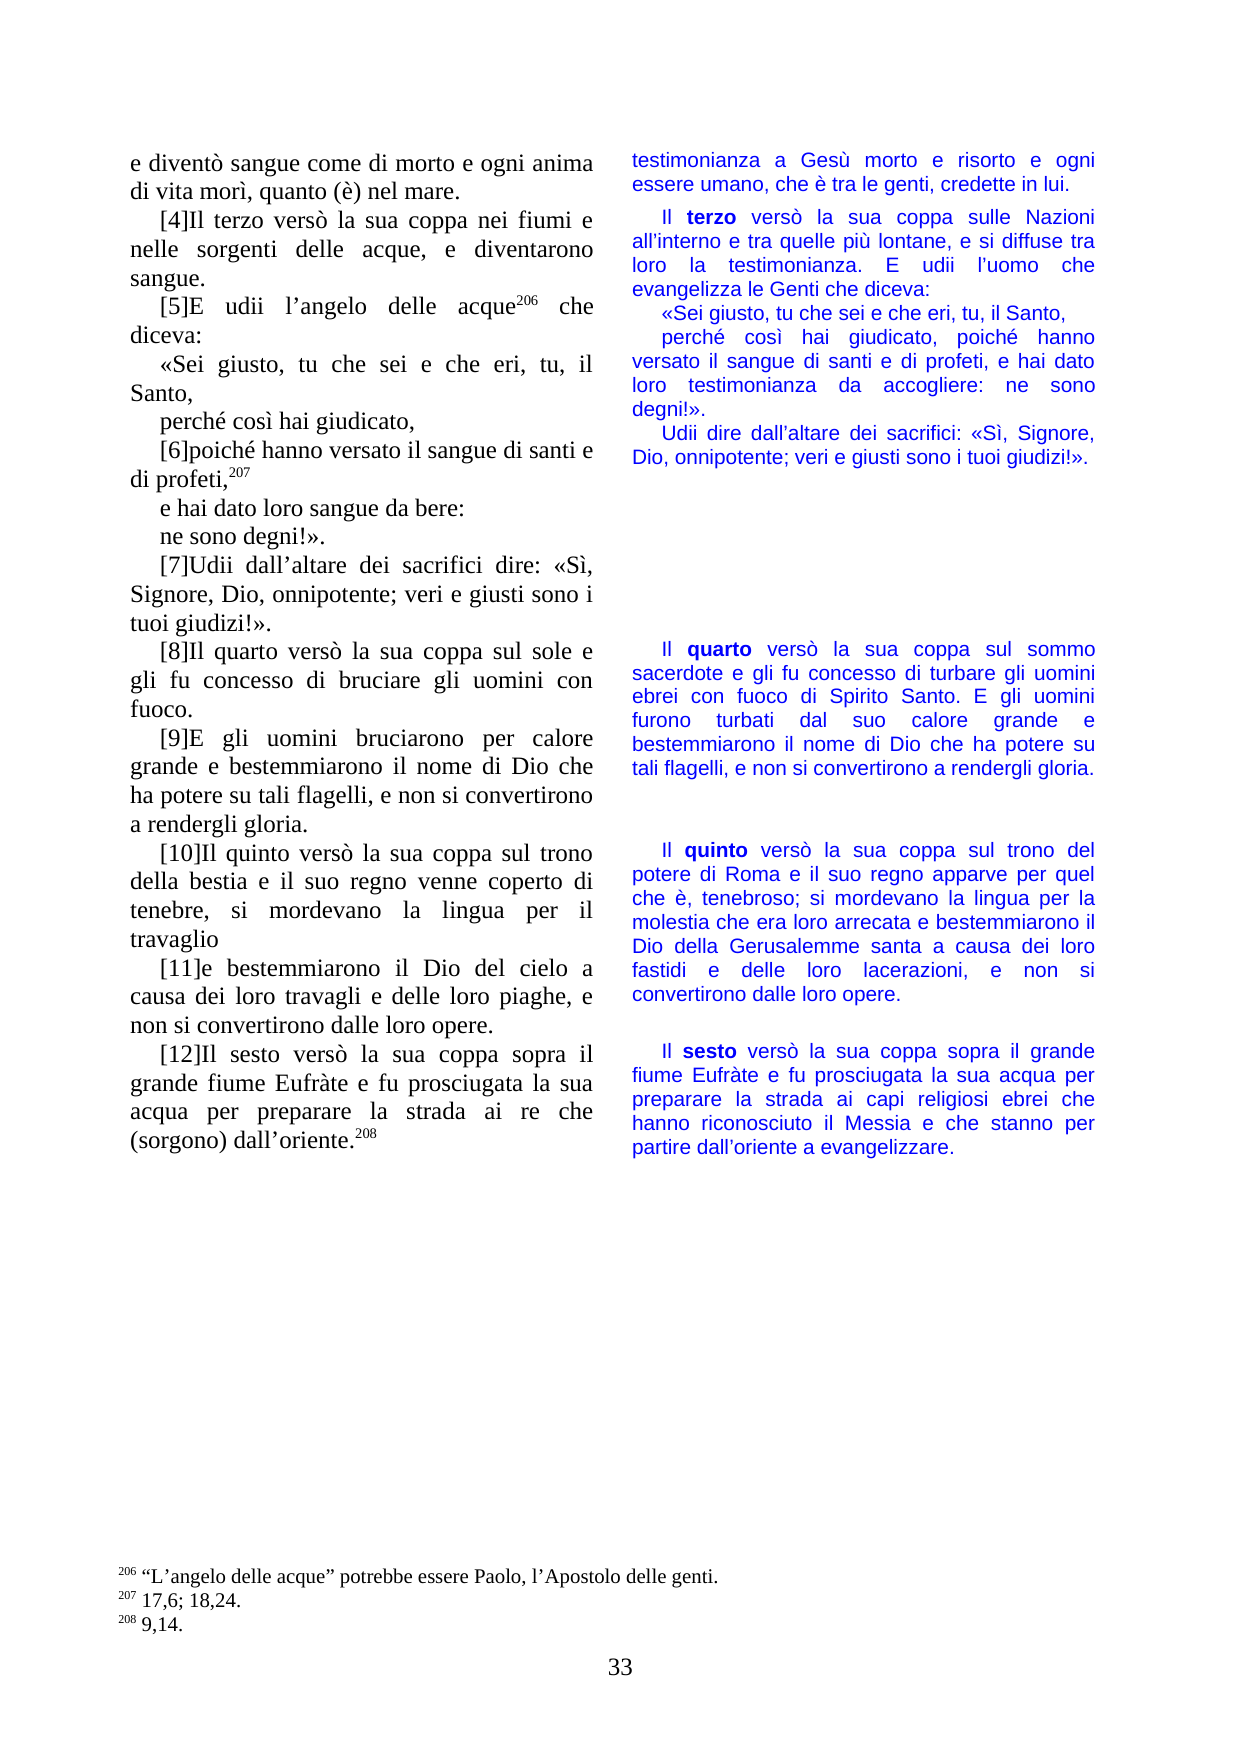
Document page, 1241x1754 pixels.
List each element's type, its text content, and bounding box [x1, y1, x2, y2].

table_cell [12]Il sesto versò la sua coppa sopra il grande fiume Eufràte e fu prosciugata la sua acqua per preparare la strada ai re che (sorgono) dall’oriente. [111, 1039, 613, 1159]
table_cell Il quinto versò la sua coppa sul trono del potere di Roma e il suo regno apparve per quel che è, tenebroso; si mordevano la lingua per la molestia che era loro arrecata e bestemmiarono il Dio della Gerusalemme santa a causa dei loro fastidi e delle loro lacerazioni, e non si convertirono dalle loro opere. [613, 838, 1115, 1039]
table_cell Il quarto versò la sua coppa sul sommo sacerdote e gli fu concesso di turbare gli uomini ebrei con fuoco di Spirito Santo. E gli uomini furono turbati dal suo calore grande e bestemmiarono il nome di Dio che ha potere su tali flagelli, e non si convertirono a rendergli gloria. [613, 636, 1115, 838]
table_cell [111, 148, 613, 205]
table_cell [4]Il terzo versò la sua coppa nei fiumi e nelle sorgenti delle acque, e diventarono sangue. [5]E udii l’angelo delle acque che diceva: «Sei giusto, tu che sei e che eri, tu, il Santo, perché così hai giudicato, [6]poiché hanno versato il sangue di santi e di profeti, e hai dato loro sangue da bere: ne sono degni!». [7]Udii dall’altare dei sacrifici dire: «Sì, Signore, Dio, onnipotente; veri e giusti sono i tuoi giudizi!». [111, 205, 613, 636]
table_cell [10]Il quinto versò la sua coppa sul trono della bestia e il suo regno venne coperto di tenebre, si mordevano la lingua per il travaglio [11]e bestemmiarono il Dio del cielo a causa dei loro travagli e delle loro piaghe, e non si convertirono dalle loro opere. [111, 838, 613, 1039]
table_cell [8]Il quarto versò la sua coppa sul sole e gli fu concesso di bruciare gli uomini con fuoco. [9]E gli uomini bruciarono per calore grande e bestemmiarono il nome di Dio che ha potere su tali flagelli, e non si convertirono a rendergli gloria. [111, 636, 613, 838]
table_cell Il terzo versò la sua coppa sulle Nazioni all’interno e tra quelle più lontane, e si diffuse tra loro la testimonianza. E udii l’uomo che evangelizza le Genti che diceva: «Sei giusto, tu che sei e che eri, tu, il Santo, perché così hai giudicato, poiché hanno versato il sangue di santi e di profeti, e hai dato loro testimonianza da accogliere: ne sono degni!». Udii dire dall’altare dei sacrifici: «Sì, Signore, Dio, onnipotente; veri e giusti sono i tuoi giudizi!». [613, 205, 1115, 636]
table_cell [613, 148, 1115, 205]
table_cell Il sesto versò la sua coppa sopra il grande fiume Eufràte e fu prosciugata la sua acqua per preparare la strada ai capi religiosi ebrei che hanno riconosciuto il Messia e che stanno per partire dall’oriente a evangelizzare. [613, 1039, 1115, 1159]
